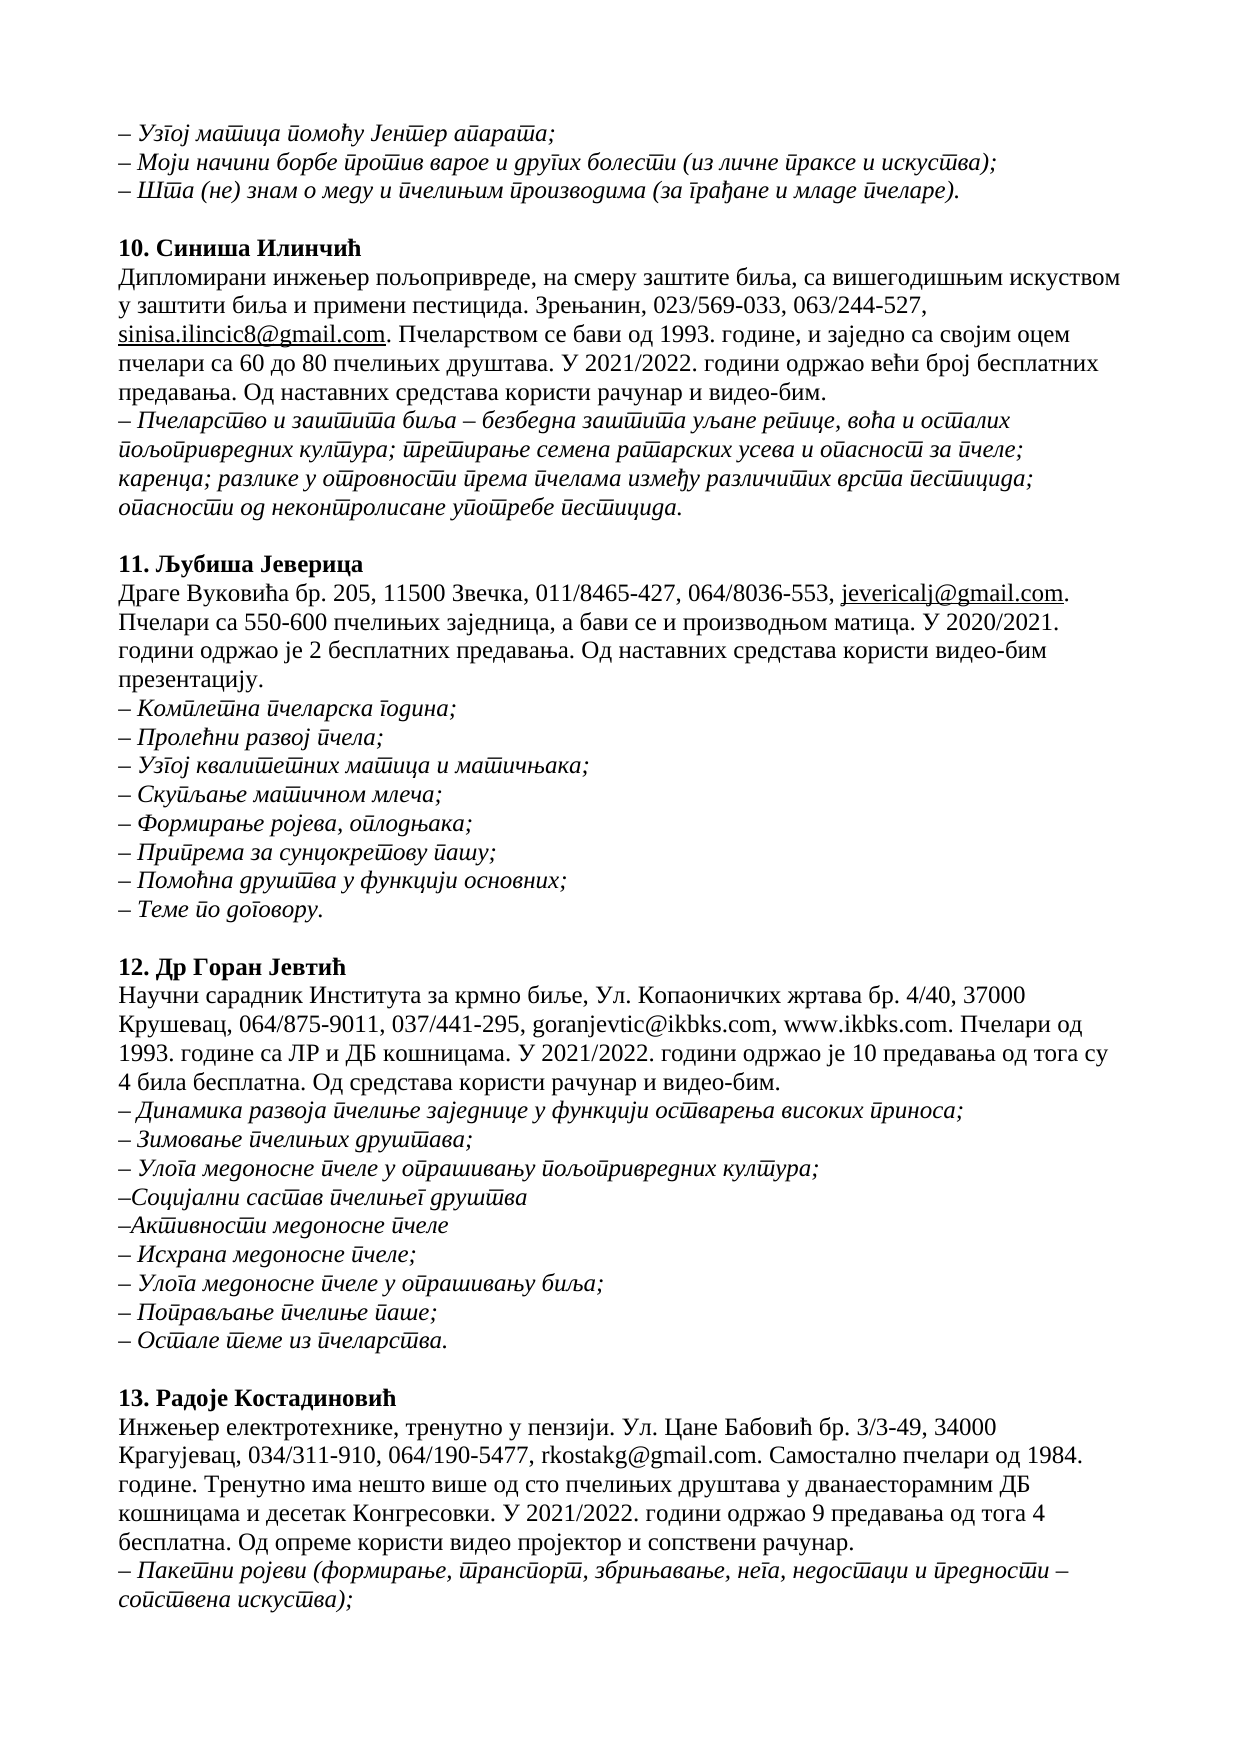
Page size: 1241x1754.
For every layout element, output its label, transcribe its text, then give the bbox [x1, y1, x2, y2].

text –Активности медоносне пчеле [118, 1211, 1122, 1239]
text – Помоћна друштва у функцији основних; [118, 866, 1122, 894]
text – Зимовање пчелињих друштава; [118, 1124, 1122, 1153]
text – Исхрана медоносне пчеле; [118, 1239, 1122, 1268]
text – Пчеларство и заштита биља – безбедна заштита уљане репице, воћа и осталих пољопривредних култура; третирање семена ратарских усева и опасност за пчеле; каренца; разлике у отровности према пчелама између различитих врста пестицида; опасности од неконтролисане употребе пестицида. [118, 406, 1122, 521]
text Драге Вуковића бр. 205, 11500 Звечка, 011/8465-427, 064/8036-553, jevericalj@gmail.com. Пчелари са 550-600 пчелињих заједница, а бави се и производњом матица. У 2020/2021. години одржао је 2 бесплатних предавања. Од наставних средстава користи видео-бим презентацију. [118, 578, 1122, 693]
text – Узгој матица помоћу Јентер апарата; [118, 118, 1122, 147]
text – Комплетна пчеларска година; [118, 693, 1122, 722]
text – Шта (не) знам о меду и пчелињим производима (за грађане и младе пчеларе). [118, 176, 1122, 204]
text 13. Радоје Костадиновић [118, 1383, 1122, 1412]
text Научни сарадник Института за крмно биље, Ул. Копаоничких жртава бр. 4/40, 37000 Крушевац, 064/875-9011, 037/441-295, goranjevtic@ikbks.com, www.ikbks.com. Пчелари од 1993. године са ЛР и ДБ кошницама. У 2021/2022. години одржао је 10 предавања од тога су 4 била бесплатна. Од средстава користи рачунар и видео-бим. [118, 981, 1122, 1096]
text –Социјални састав пчелињег друштва [118, 1182, 1122, 1211]
text – Формирање ројева, оплодњака; [118, 808, 1122, 837]
text – Припрема за сунцокретову пашу; [118, 837, 1122, 866]
text 12. Др Горан Јевтић [118, 952, 1122, 981]
text – Моји начини борбе против варое и других болести (из личне праксе и искуства); [118, 147, 1122, 176]
text – Поправљање пчелиње паше; [118, 1297, 1122, 1326]
text – Пакетни ројеви (формирање, транспорт, збрињавање, нега, недостаци и предности – сопствена искуства); [118, 1556, 1122, 1613]
text – Пролећни развој пчела; [118, 722, 1122, 751]
text – Улога медоносне пчеле у опрашивању биља; [118, 1268, 1122, 1297]
text – Теме по договору. [118, 894, 1122, 923]
text – Узгој квалитетних матица и матичњака; [118, 751, 1122, 779]
text 11. Љубиша Јеверица [118, 549, 1122, 578]
text – Улога медоносне пчеле у опрашивању пољопривредних култура; [118, 1153, 1122, 1182]
text Инжењер електротехнике, тренутно у пензији. Ул. Цане Бабовић бр. 3/3-49, 34000 Крагујевац, 034/311-910, 064/190-5477, rkostakg@gmail.com. Самостално пчелари од 1984. године. Тренутно има нешто више од сто пчелињих друштава у дванаесторамним ДБ кошницама и десетак Конгресовки. У 2021/2022. години одржао 9 предавања од тога 4 бесплатна. Од опреме користи видео пројектор и сопствени рачунар. [118, 1412, 1122, 1556]
text 10. Синиша Илинчић [118, 233, 1122, 262]
text – Динамика развоја пчелиње заједнице у функцији остварења високих приноса; [118, 1096, 1122, 1124]
text – Скупљање матичном млеча; [118, 779, 1122, 808]
text Дипломирани инжењер пољопривреде, на смеру заштите биља, са вишегодишњим искуством у заштити биља и примени пестицида. Зрењанин, 023/569-033, 063/244-527, sinisa.ilincic8@gmail.com. Пчеларством се бави од 1993. године, и заједно са својим оцем пчелари са 60 до 80 пчелињих друштава. У 2021/2022. години одржао већи број бесплатних предавања. Од наставних средстава користи рачунар и видео-бим. [118, 262, 1122, 406]
text – Остале теме из пчеларства. [118, 1326, 1122, 1354]
